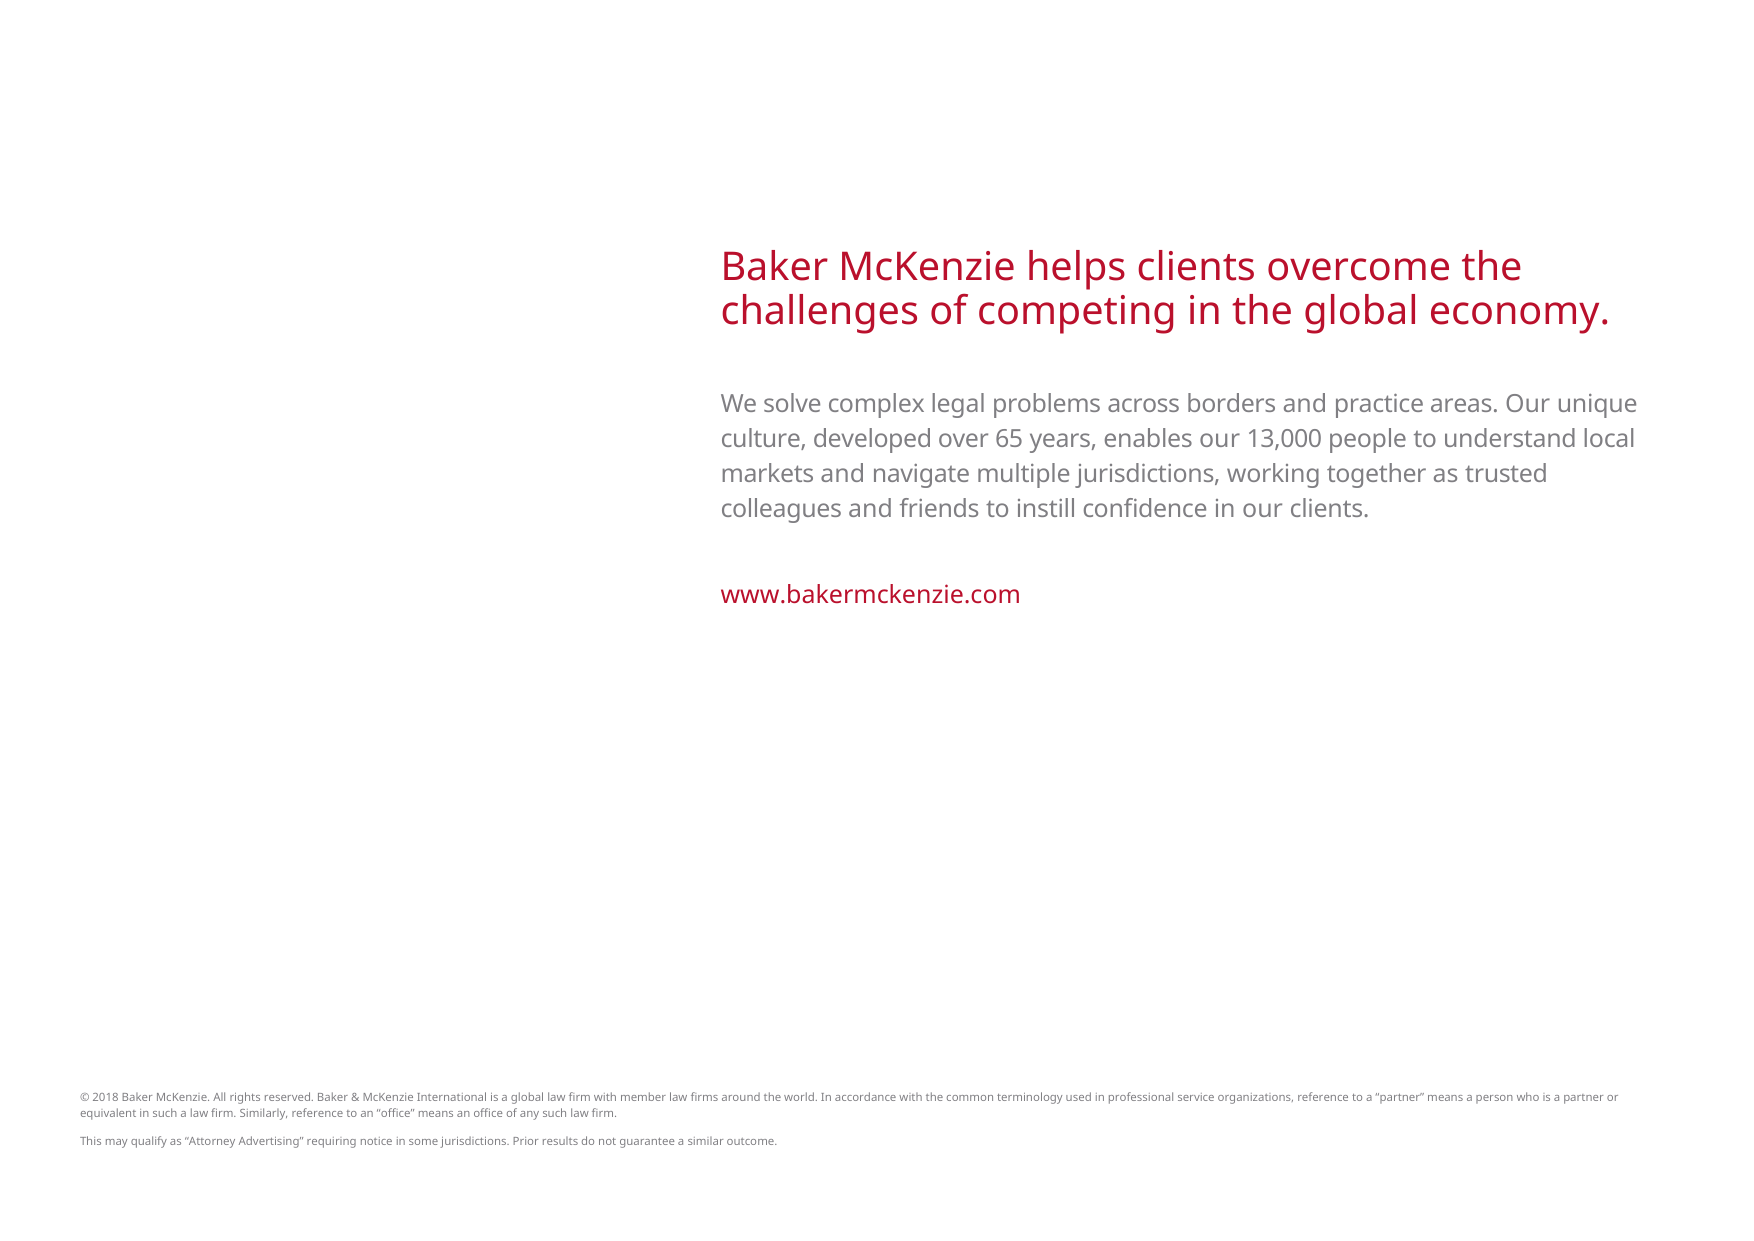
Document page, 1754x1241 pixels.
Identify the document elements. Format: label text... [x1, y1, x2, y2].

text This may qualify as “Attorney Advertising” requiring notice in some jurisdictions. Prior results do not guarantee a similar outcome. [80, 1133, 1743, 1149]
text www.bakermckenzie.com [720, 577, 1743, 611]
text © 2018 Baker McKenzie. All rights reserved. Baker & McKenzie International is a global law firm with member law firms around the world. In accordance with the common terminology used in professional service organizations, reference to a “partner” means a person who is a partner or equivalent in such a law firm. Similarly, reference to an “office” means an office of any such law firm. [80, 1089, 1658, 1121]
text We solve complex legal problems across borders and practice areas. Our unique culture, developed over 65 years, enables our 13,000 people to understand local markets and navigate multiple jurisdictions, working together as trusted colleagues and friends to instill confidence in our clients. [720, 386, 1658, 525]
text Baker McKenzie helps clients overcome the challenges of competing in the global economy. [720, 243, 1636, 336]
